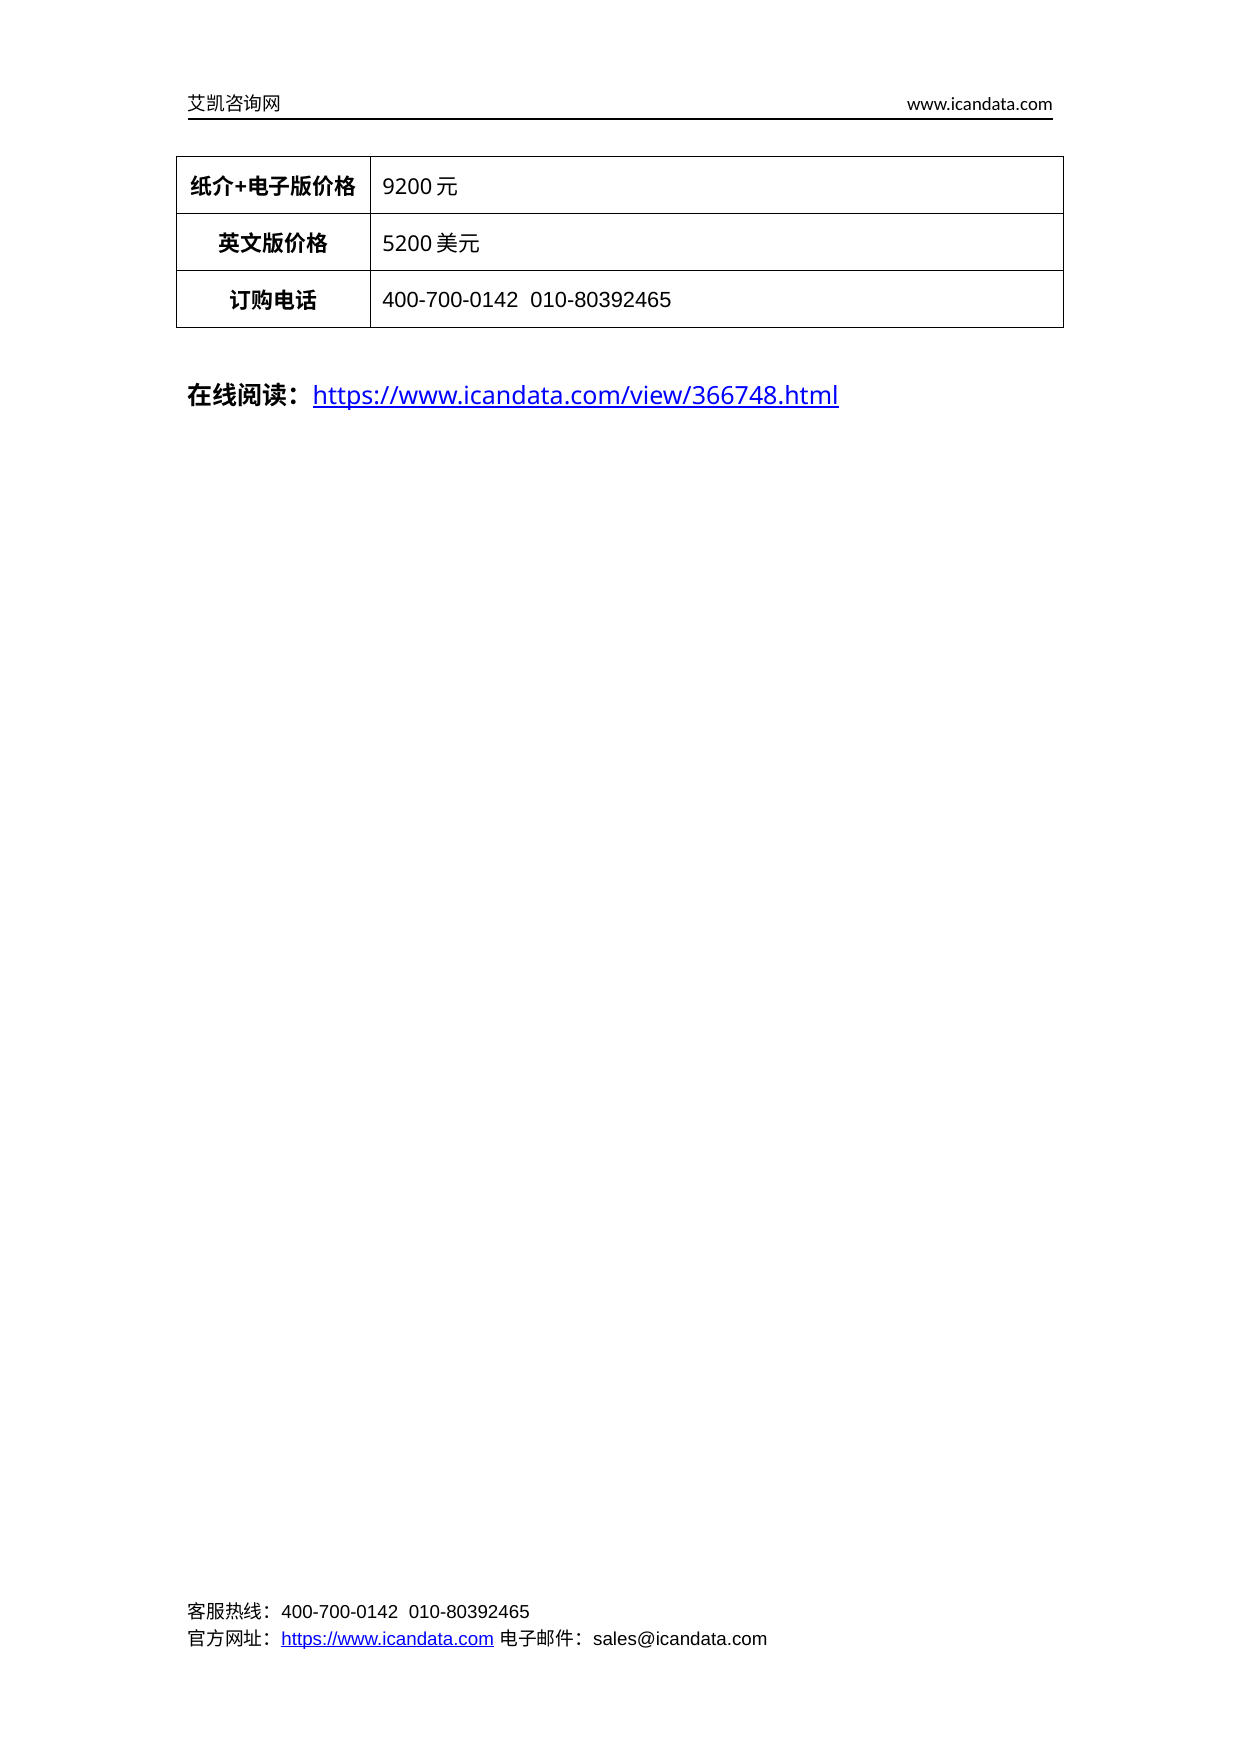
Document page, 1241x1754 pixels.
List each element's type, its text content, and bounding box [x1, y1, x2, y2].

table_cell 9200元 [371, 157, 1063, 213]
table_cell 英文版价格 [177, 214, 370, 270]
table_cell 400-700-0142 010-80392465 [371, 271, 1063, 327]
table_cell 5200美元 [371, 214, 1063, 270]
table_cell 订购电话 [177, 271, 370, 327]
text 在线阅读：https://www.icandata.com/view/366748.html [187, 361, 1053, 426]
table_cell 纸介+电子版价格 [177, 157, 370, 213]
